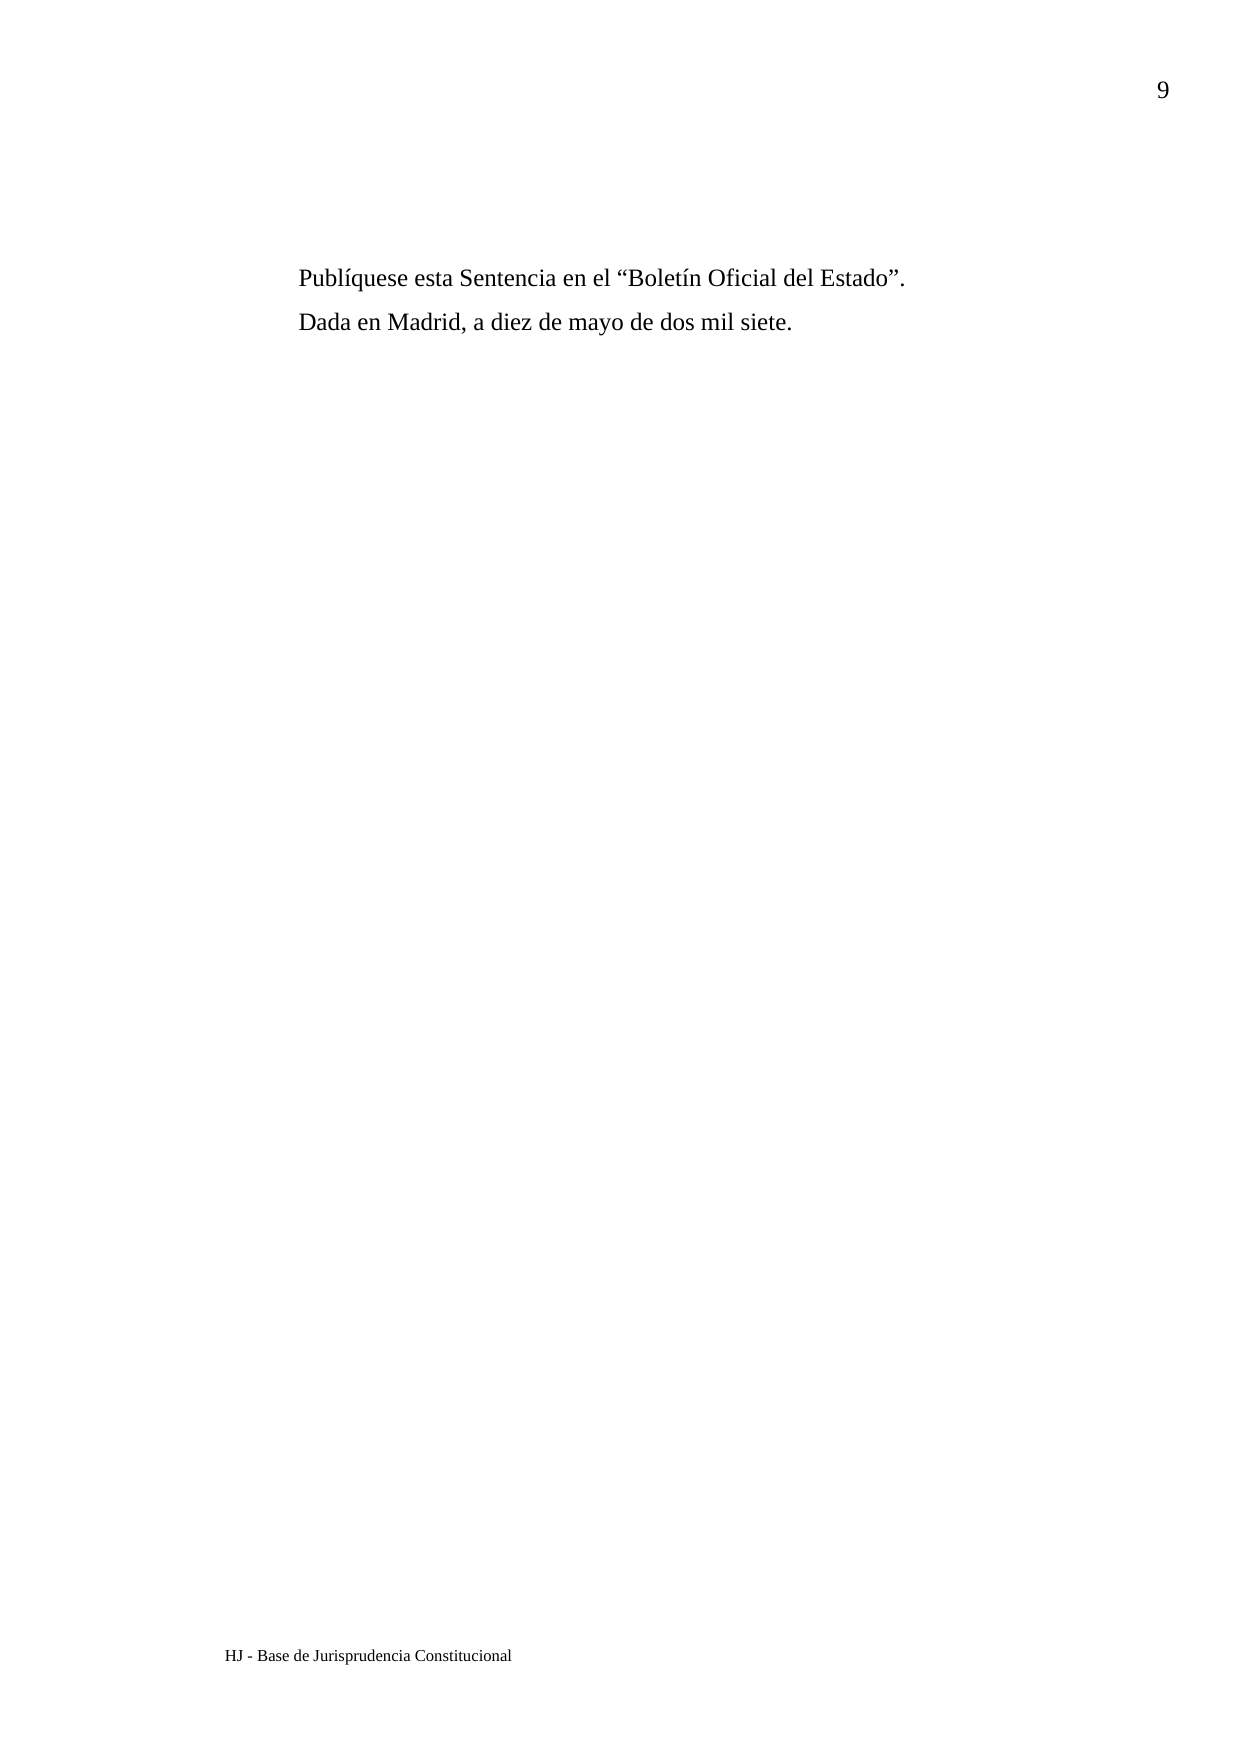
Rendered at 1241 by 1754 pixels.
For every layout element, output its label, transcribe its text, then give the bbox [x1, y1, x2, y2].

text Dada en Madrid, a diez de mayo de dos mil siete. [224, 307, 1169, 335]
text Publíquese esta Sentencia en el “Boletín Oficial del Estado”. [224, 263, 1169, 292]
